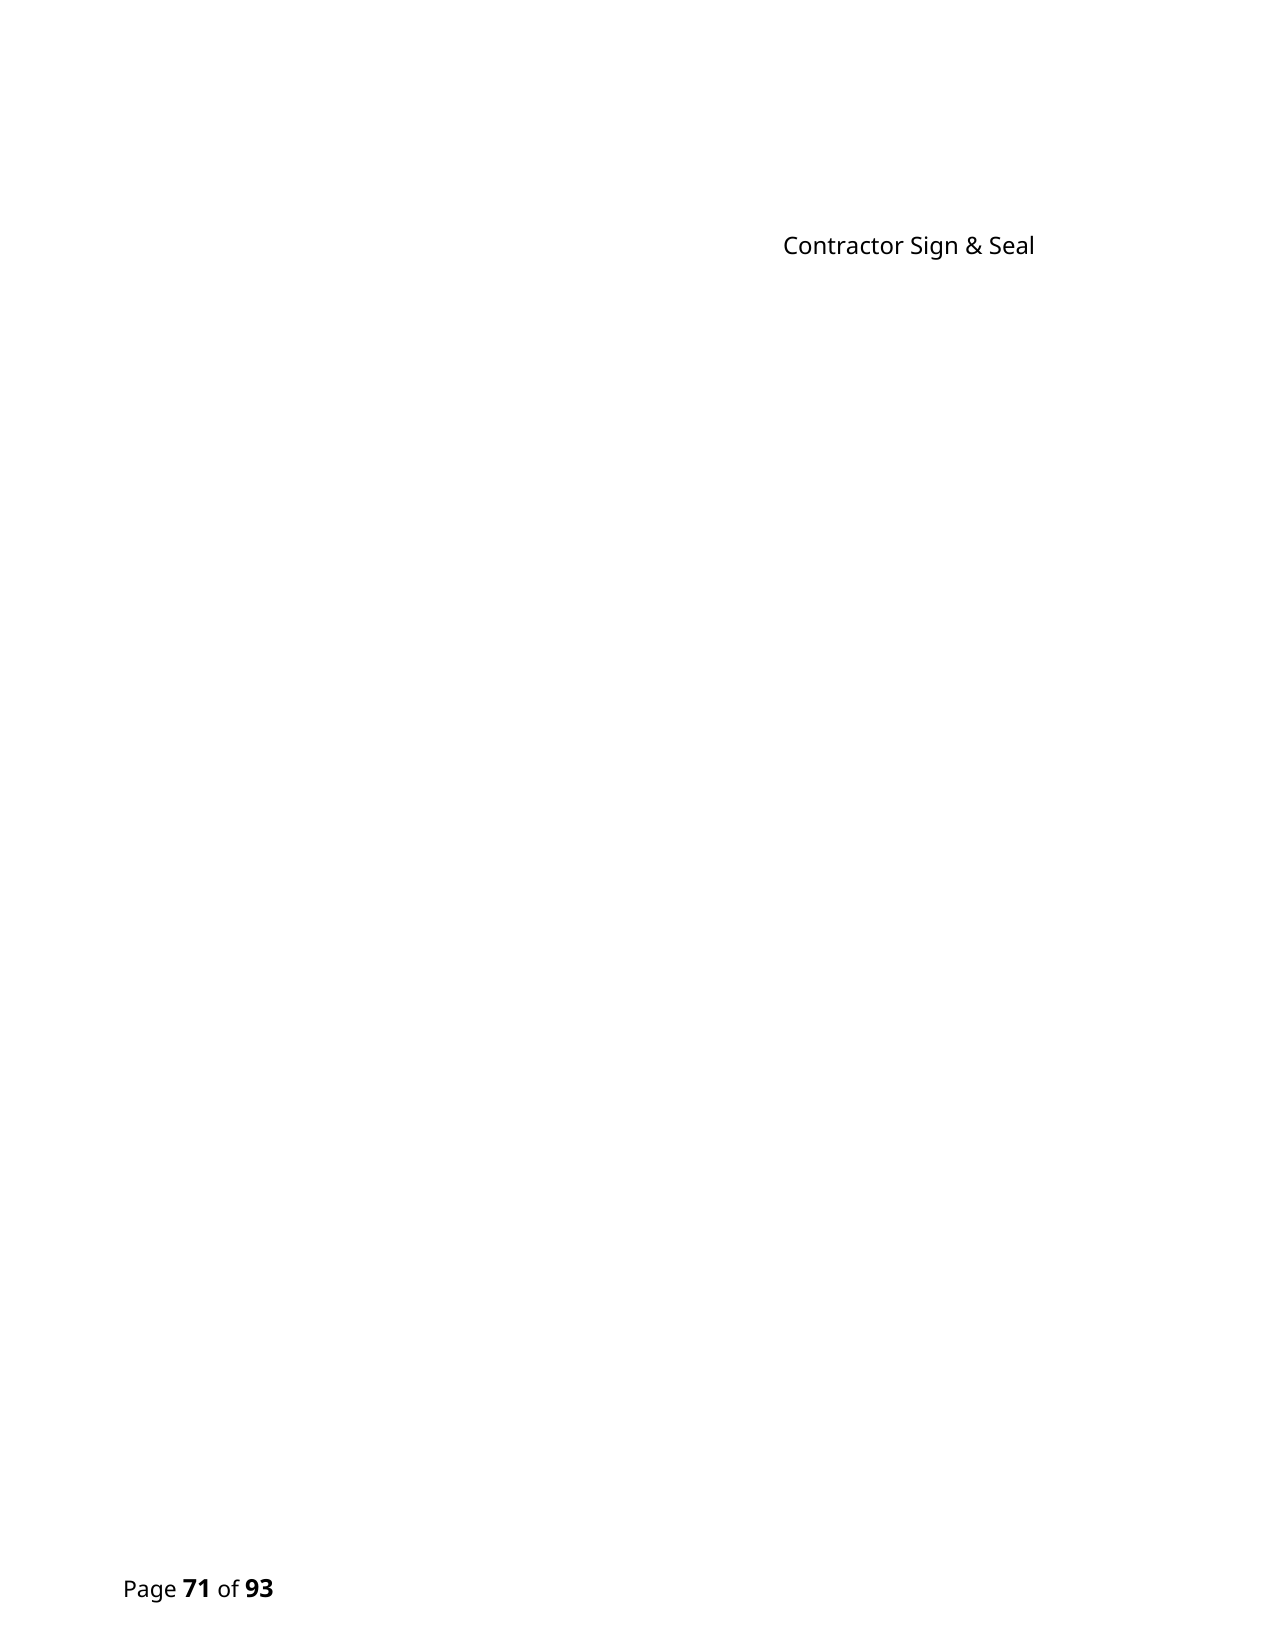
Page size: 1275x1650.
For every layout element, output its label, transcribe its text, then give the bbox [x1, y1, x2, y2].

subtitle Contractor Sign & Seal [123, 229, 1035, 262]
